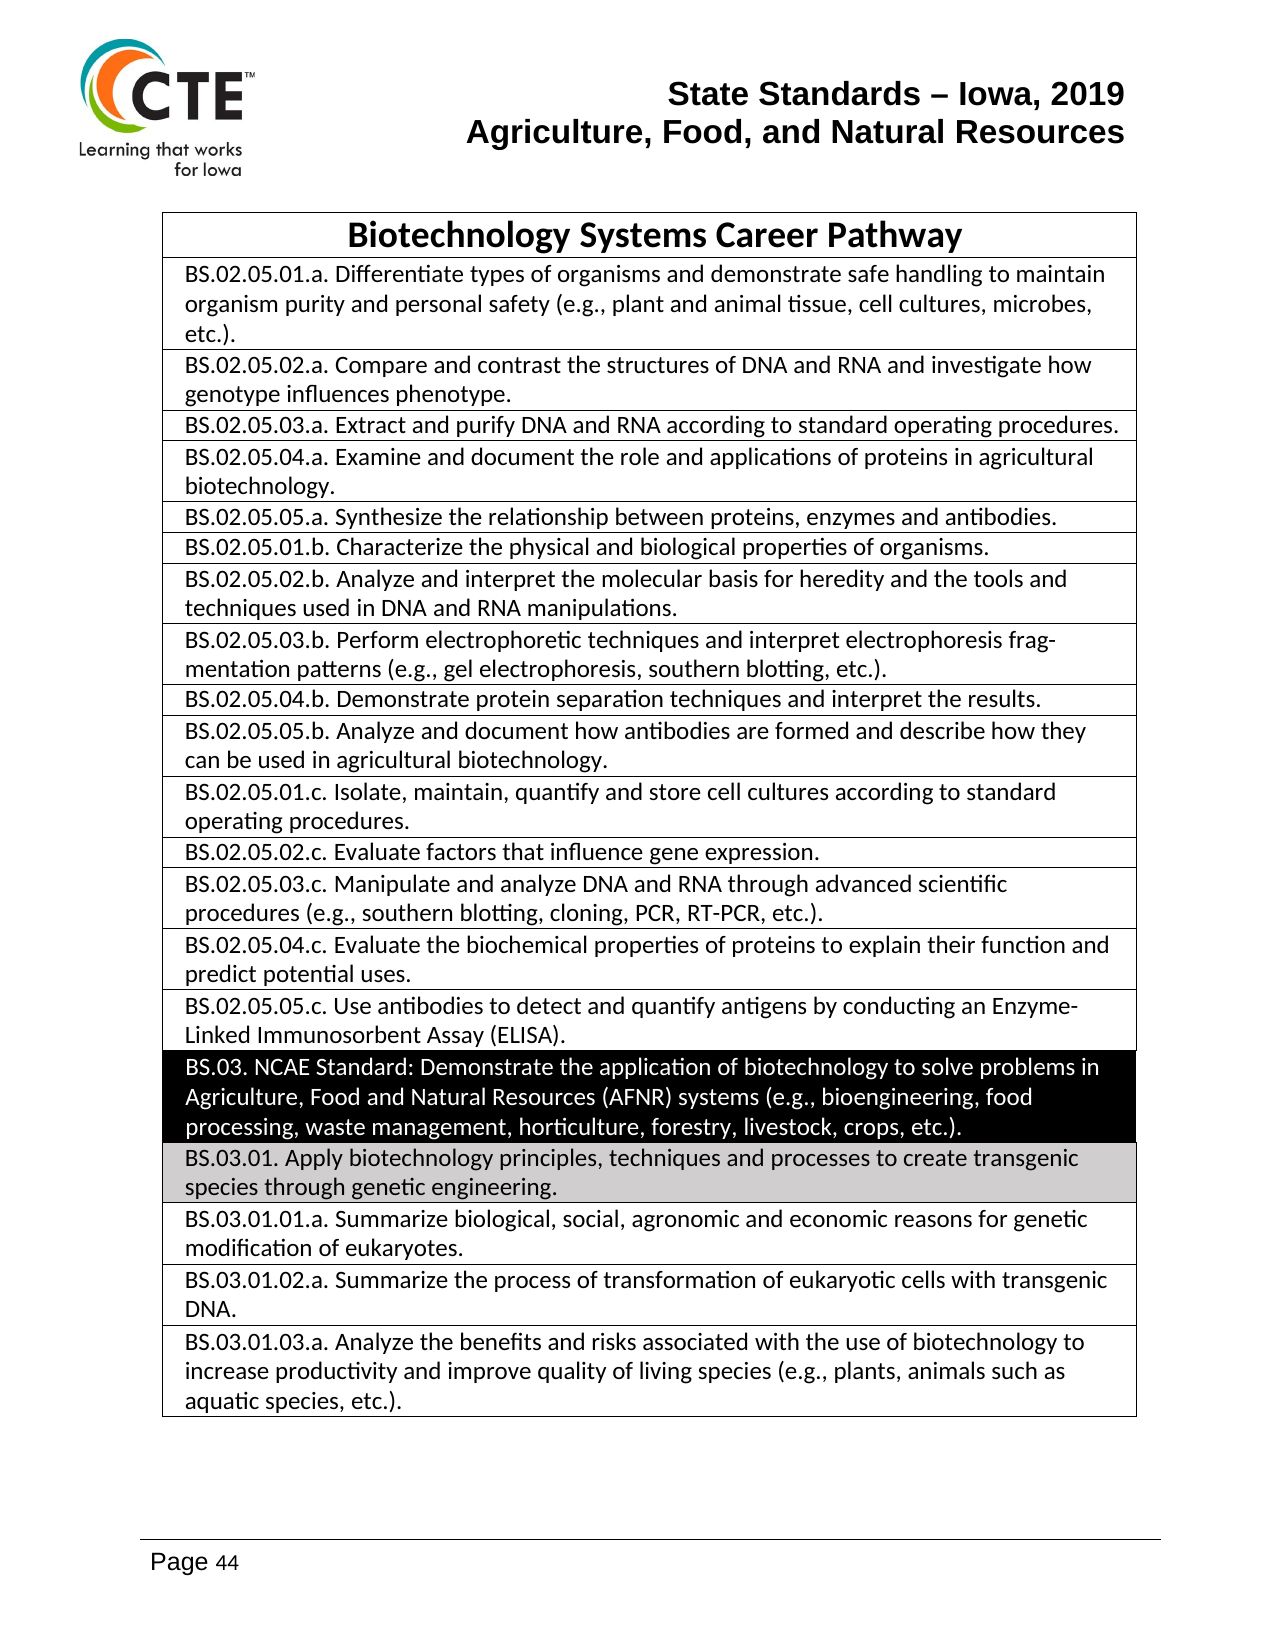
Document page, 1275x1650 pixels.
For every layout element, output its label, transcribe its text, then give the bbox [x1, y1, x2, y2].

table_cell BS.02.05.02.a. Compare and contrast the structures of DNA and RNA and investigate how genotype influences phenotype. [163, 350, 1136, 410]
table_cell BS.02.05.02.b. Analyze and interpret the molecular basis for heredity and the tools and techniques used in DNA and RNA manipulations. [163, 564, 1136, 623]
table_cell BS.02.05.04.b. Demonstrate protein separation techniques and interpret the results. [163, 685, 1136, 715]
table_header Biotechnology Systems Career Pathway [163, 213, 1136, 257]
table_cell BS.02.05.05.b. Analyze and document how antibodies are formed and describe how they can be used in agricultural biotechnology. [163, 716, 1136, 776]
table_cell BS.03.01.01.a. Summarize biological, social, agronomic and economic reasons for genetic modification of eukaryotes. [163, 1203, 1136, 1263]
table_cell BS.02.05.02.c. Evaluate factors that influence gene expression. [163, 838, 1136, 867]
table_cell BS.02.05.03.b. Perform electrophoretic techniques and interpret electrophoresis frag- mentation patterns (e.g., gel electrophoresis, southern blotting, etc.). [163, 624, 1136, 684]
table_cell BS.02.05.03.a. Extract and purify DNA and RNA according to standard operating procedures. [163, 411, 1136, 440]
table_cell BS.02.05.01.c. Isolate, maintain, quantify and store cell cultures according to standard operating procedures. [163, 777, 1136, 837]
table_cell BS.02.05.05.a. Synthesize the relationship between proteins, enzymes and antibodies. [163, 502, 1136, 532]
table_cell BS.02.05.04.a. Examine and document the role and applications of proteins in agricultural biotechnology. [163, 441, 1136, 501]
table_cell BS.02.05.03.c. Manipulate and analyze DNA and RNA through advanced scientific procedures (e.g., southern blotting, cloning, PCR, RT-PCR, etc.). [163, 868, 1136, 928]
table_cell BS.02.05.05.c. Use antibodies to detect and quantify antigens by conducting an Enzyme- Linked Immunosorbent Assay (ELISA). [163, 990, 1136, 1050]
table_cell BS.03. NCAE Standard: Demonstrate the application of biotechnology to solve problems in Agriculture, Food and Natural Resources (AFNR) systems (e.g., bioengineering, food processing, waste management, horticulture, forestry, livestock, crops, etc.). [162, 1051, 1136, 1142]
table_cell BS.03.01. Apply biotechnology principles, techniques and processes to create transgenic species through genetic engineering. [163, 1143, 1136, 1202]
table_cell BS.02.05.01.b. Characterize the physical and biological properties of organisms. [163, 533, 1136, 562]
picture [79, 39, 255, 176]
table_cell BS.02.05.01.a. Differentiate types of organisms and demonstrate safe handling to maintain organism purity and personal safety (e.g., plant and animal tissue, cell cultures, microbes, etc.). [163, 258, 1136, 349]
table_cell BS.02.05.04.c. Evaluate the biochemical properties of proteins to explain their function and predict potential uses. [163, 929, 1136, 989]
table_cell BS.03.01.03.a. Analyze the benefits and risks associated with the use of biotechnology to increase productivity and improve quality of living species (e.g., plants, animals such as aquatic species, etc.). [163, 1326, 1136, 1416]
table_cell BS.03.01.02.a. Summarize the process of transformation of eukaryotic cells with transgenic DNA. [163, 1265, 1136, 1324]
